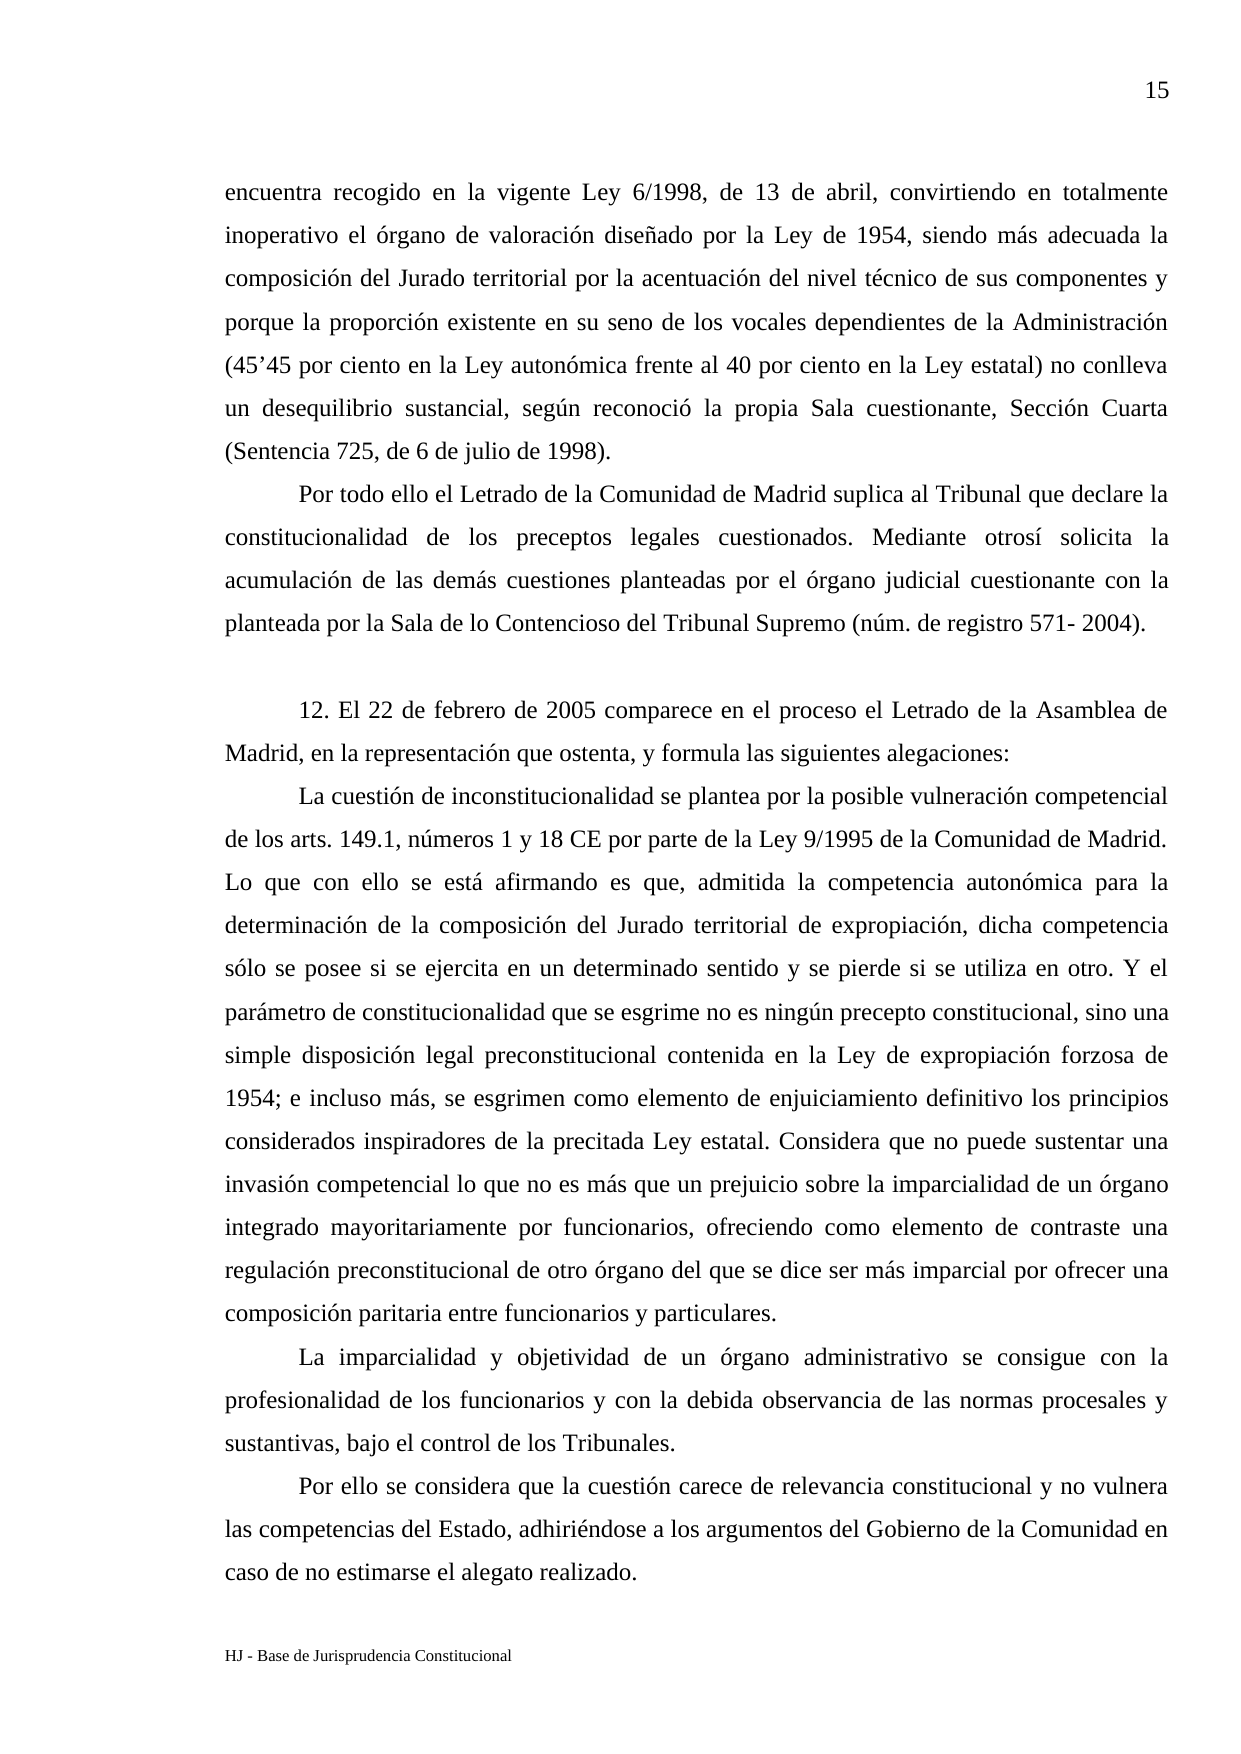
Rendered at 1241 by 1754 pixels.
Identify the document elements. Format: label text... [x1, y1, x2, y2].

text Por ello se considera que la cuestión carece de relevancia constitucional y no vulnera las competencias del Estado, adhiriéndose a los argumentos del Gobierno de la Comunidad en caso de no estimarse el alegato realizado. [224, 1471, 1169, 1586]
text La imparcialidad y objetividad de un órgano administrativo se consigue con la profesionalidad de los funcionarios y con la debida observancia de las normas procesales y sustantivas, bajo el control de los Tribunales. [224, 1342, 1169, 1457]
text 12. El 22 de febrero de 2005 comparece en el proceso el Letrado de la Asamblea de Madrid, en la representación que ostenta, y formula las siguientes alegaciones: [224, 695, 1169, 767]
text La cuestión de inconstitucionalidad se plantea por la posible vulneración competencial de los arts. 149.1, números 1 y 18 CE por parte de la Ley 9/1995 de la Comunidad de Madrid. Lo que con ello se está afirmando es que, admitida la competencia autonómica para la determinación de la composición del Jurado territorial de expropiación, dicha competencia sólo se posee si se ejercita en un determinado sentido y se pierde si se utiliza en otro. Y el parámetro de constitucionalidad que se esgrime no es ningún precepto constitucional, sino una simple disposición legal preconstitucional contenida en la Ley de expropiación forzosa de 1954; e incluso más, se esgrimen como elemento de enjuiciamiento definitivo los principios considerados inspiradores de la precitada Ley estatal. Considera que no puede sustentar una invasión competencial lo que no es más que un prejuicio sobre la imparcialidad de un órgano integrado mayoritariamente por funcionarios, ofreciendo como elemento de contraste una regulación preconstitucional de otro órgano del que se dice ser más imparcial por ofrecer una composición paritaria entre funcionarios y particulares. [224, 781, 1169, 1327]
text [224, 177, 1169, 465]
text Por todo ello el Letrado de la Comunidad de Madrid suplica al Tribunal que declare la constitucionalidad de los preceptos legales cuestionados. Mediante otrosí solicita la acumulación de las demás cuestiones planteadas por el órgano judicial cuestionante con la planteada por la Sala de lo Contencioso del Tribunal Supremo (núm. de registro 571- 2004). [224, 479, 1169, 637]
